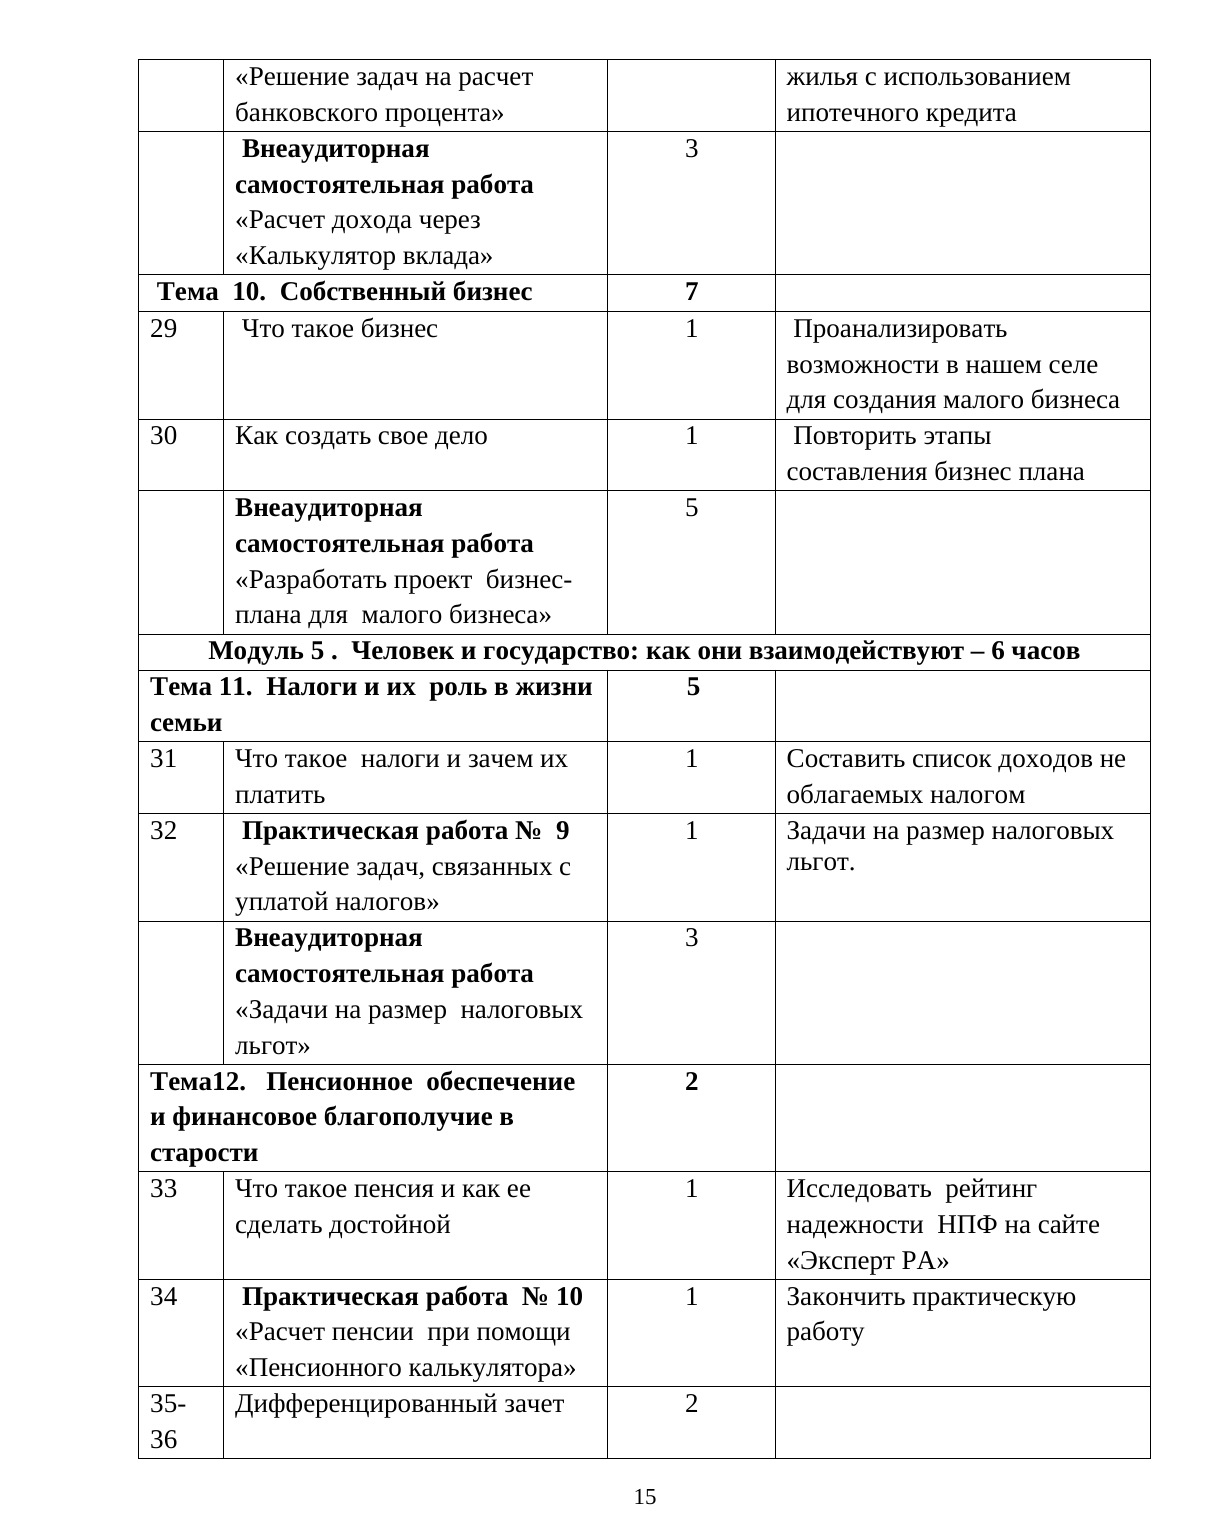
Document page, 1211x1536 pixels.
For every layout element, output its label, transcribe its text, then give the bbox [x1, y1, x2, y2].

table_cell [139, 132, 223, 274]
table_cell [224, 60, 607, 131]
table_cell 1 [608, 1280, 775, 1386]
table_cell 5 [608, 671, 775, 741]
table_cell Тема 11. Налоги и их роль в жизни семьи [139, 671, 607, 741]
table_cell Исследовать рейтинг надежности НПФ на сайте «Эксперт РА» [776, 1172, 1150, 1279]
table_cell Внеаудиторная самостоятельная работа «Задачи на размер налоговых льгот» [224, 922, 607, 1064]
table_cell Что такое бизнес [224, 312, 607, 418]
table_cell [776, 275, 1150, 311]
table_cell 32 [139, 814, 223, 921]
table_cell 1 [608, 60, 775, 131]
table_cell 1 [608, 312, 775, 418]
table_cell 3 [608, 922, 775, 1064]
table_cell 2 [608, 1387, 775, 1458]
table_cell Составить список доходов не облагаемых налогом [776, 742, 1150, 813]
table_cell 28 [139, 60, 223, 131]
table_cell [776, 671, 1150, 741]
table_cell Проанализировать возможности в нашем селе для создания малого бизнеса [776, 312, 1150, 418]
table_cell Как создать свое дело [224, 420, 607, 490]
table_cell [776, 60, 1150, 131]
table_cell Дифференцированный зачет [224, 1387, 607, 1458]
table_cell 30 [139, 420, 223, 490]
table_cell Что такое налоги и зачем их платить [224, 742, 607, 813]
table_cell 3 [608, 132, 775, 274]
table_cell 1 [608, 742, 775, 813]
table_cell Тема 10. Собственный бизнес [139, 275, 607, 311]
table_cell 2 [608, 1065, 775, 1171]
table_cell [776, 132, 1150, 274]
table_cell [139, 491, 223, 633]
table_cell Задачи на размер налоговых льгот. [776, 814, 1150, 921]
table_cell [776, 1387, 1150, 1458]
table_cell Тема12. Пенсионное обеспечение и финансовое благополучие в старости [139, 1065, 607, 1171]
table_cell 33 [139, 1172, 223, 1279]
table_cell Закончить практическую работу [776, 1280, 1150, 1386]
table_cell 34 [139, 1280, 223, 1386]
table_cell 35-36 [139, 1387, 223, 1458]
table_cell [139, 922, 223, 1064]
table_cell 1 [608, 1172, 775, 1279]
table_cell [776, 491, 1150, 633]
table_cell 5 [608, 491, 775, 633]
table_cell Практическая работа № 9 «Решение задач, связанных с уплатой налогов» [224, 814, 607, 921]
table_cell 7 [608, 275, 775, 311]
table_cell 29 [139, 312, 223, 418]
table_cell Внеаудиторная самостоятельная работа «Расчет дохода через «Калькулятор вклада» [224, 132, 607, 274]
table_cell Повторить этапы составления бизнес плана [776, 420, 1150, 490]
table_cell 1 [608, 814, 775, 921]
table_cell 31 [139, 742, 223, 813]
table_cell Практическая работа № 10 «Расчет пенсии при помощи «Пенсионного калькулятора» [224, 1280, 607, 1386]
table_cell [776, 1065, 1150, 1171]
table_cell 1 [608, 420, 775, 490]
table_cell Что такое пенсия и как ее сделать достойной [224, 1172, 607, 1279]
table_cell Модуль 5 . Человек и государство: как они взаимодействуют – 6 часов [139, 635, 1150, 669]
table_cell [776, 922, 1150, 1064]
table_cell Внеаудиторная самостоятельная работа «Разработать проект бизнес-плана для малого бизнеса» [224, 491, 607, 633]
